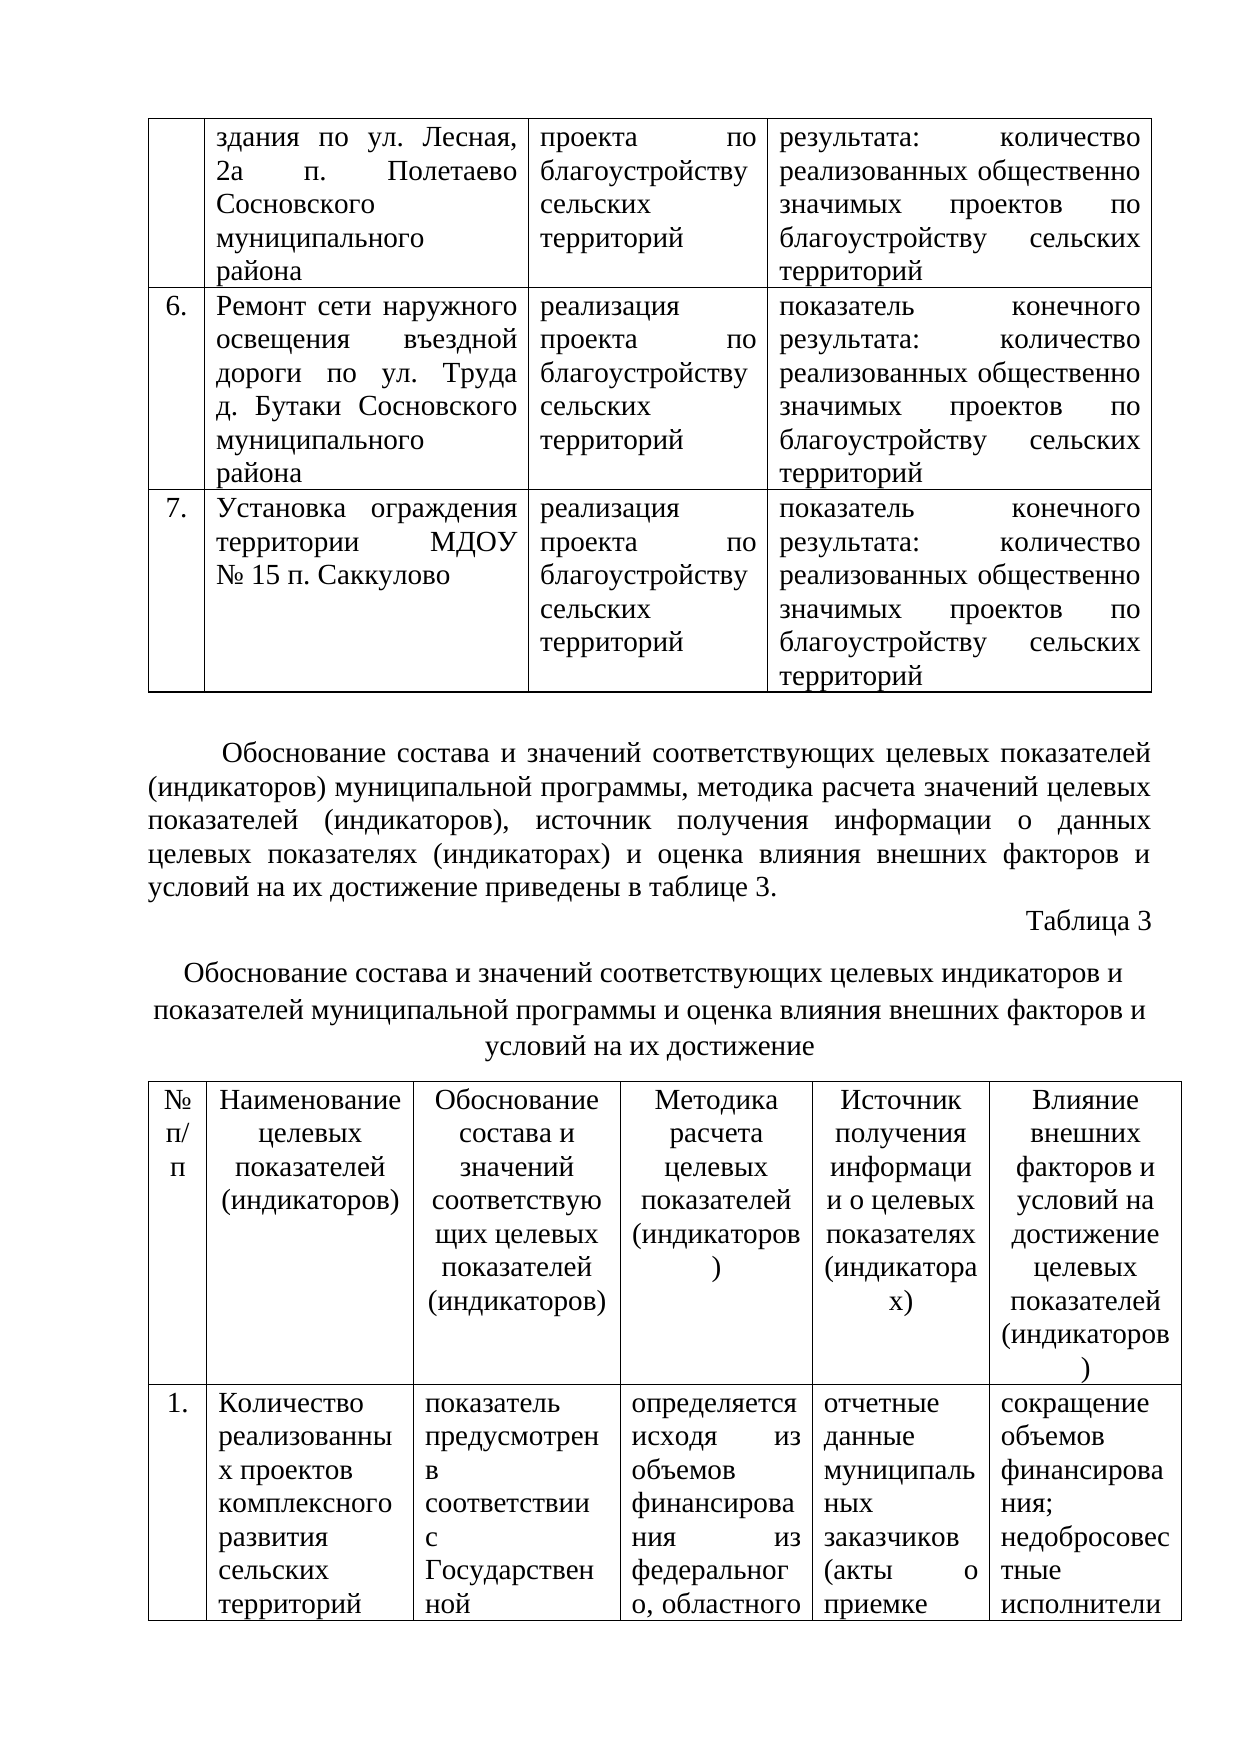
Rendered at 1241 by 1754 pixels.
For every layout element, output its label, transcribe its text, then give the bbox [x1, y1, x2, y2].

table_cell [205, 119, 528, 287]
table_cell 6. [149, 288, 204, 489]
text Обоснование состава и значений соответствующих целевых показателей (индикаторов) муниципальной программы, методика расчета значений целевых показателей (индикаторов), источник получения информации о данных целевых показателях (индикаторах) и оценка влияния внешних факторов и условий на их достижение приведены в таблице 3. [148, 735, 1152, 903]
table_header Наименование целевых показателей (индикаторов) [207, 1082, 413, 1384]
table_cell 5. [149, 119, 204, 287]
table_cell 1. [149, 1385, 206, 1619]
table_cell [621, 1385, 812, 1619]
table_cell Ремонт сети наружного освещения въездной дороги по ул. Труда д. Бутаки Сосновского муниципального района [205, 288, 528, 489]
table_cell показатель конечного результата: количество реализованных общественно значимых проектов по благоустройству сельских территорий [768, 288, 1151, 489]
table_cell показатель конечного результата: количество реализованных общественно значимых проектов по благоустройству сельских территорий [768, 490, 1151, 691]
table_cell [813, 1385, 989, 1619]
table_header Источник получения информации о целевых показателях (индикаторах) [813, 1082, 989, 1384]
table_cell реализация проекта по благоустройству сельских территорий [529, 288, 767, 489]
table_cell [529, 119, 767, 287]
table_header № п/п [149, 1082, 206, 1384]
text Обоснование состава и значений соответствующих целевых индикаторов и показателей муниципальной программы и оценка влияния внешних факторов и условий на их достижение [148, 956, 1152, 1061]
text Таблица 3 [148, 903, 1152, 936]
table_header Методика расчета целевых показателей (индикаторов) [621, 1082, 812, 1384]
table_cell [414, 1385, 620, 1619]
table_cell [768, 119, 1151, 287]
table_cell 7. [149, 490, 204, 691]
table_cell реализация проекта по благоустройству сельских территорий [529, 490, 767, 691]
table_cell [990, 1385, 1181, 1619]
table_cell Установка ограждения территории МДОУ № 15 п. Саккулово [205, 490, 528, 691]
table_header Обоснование состава и значений соответствующих целевых показателей (индикаторов) [414, 1082, 620, 1384]
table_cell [207, 1385, 413, 1619]
table_header Влияние внешних факторов и условий на достижение целевых показателей (индикаторов) [990, 1082, 1181, 1384]
